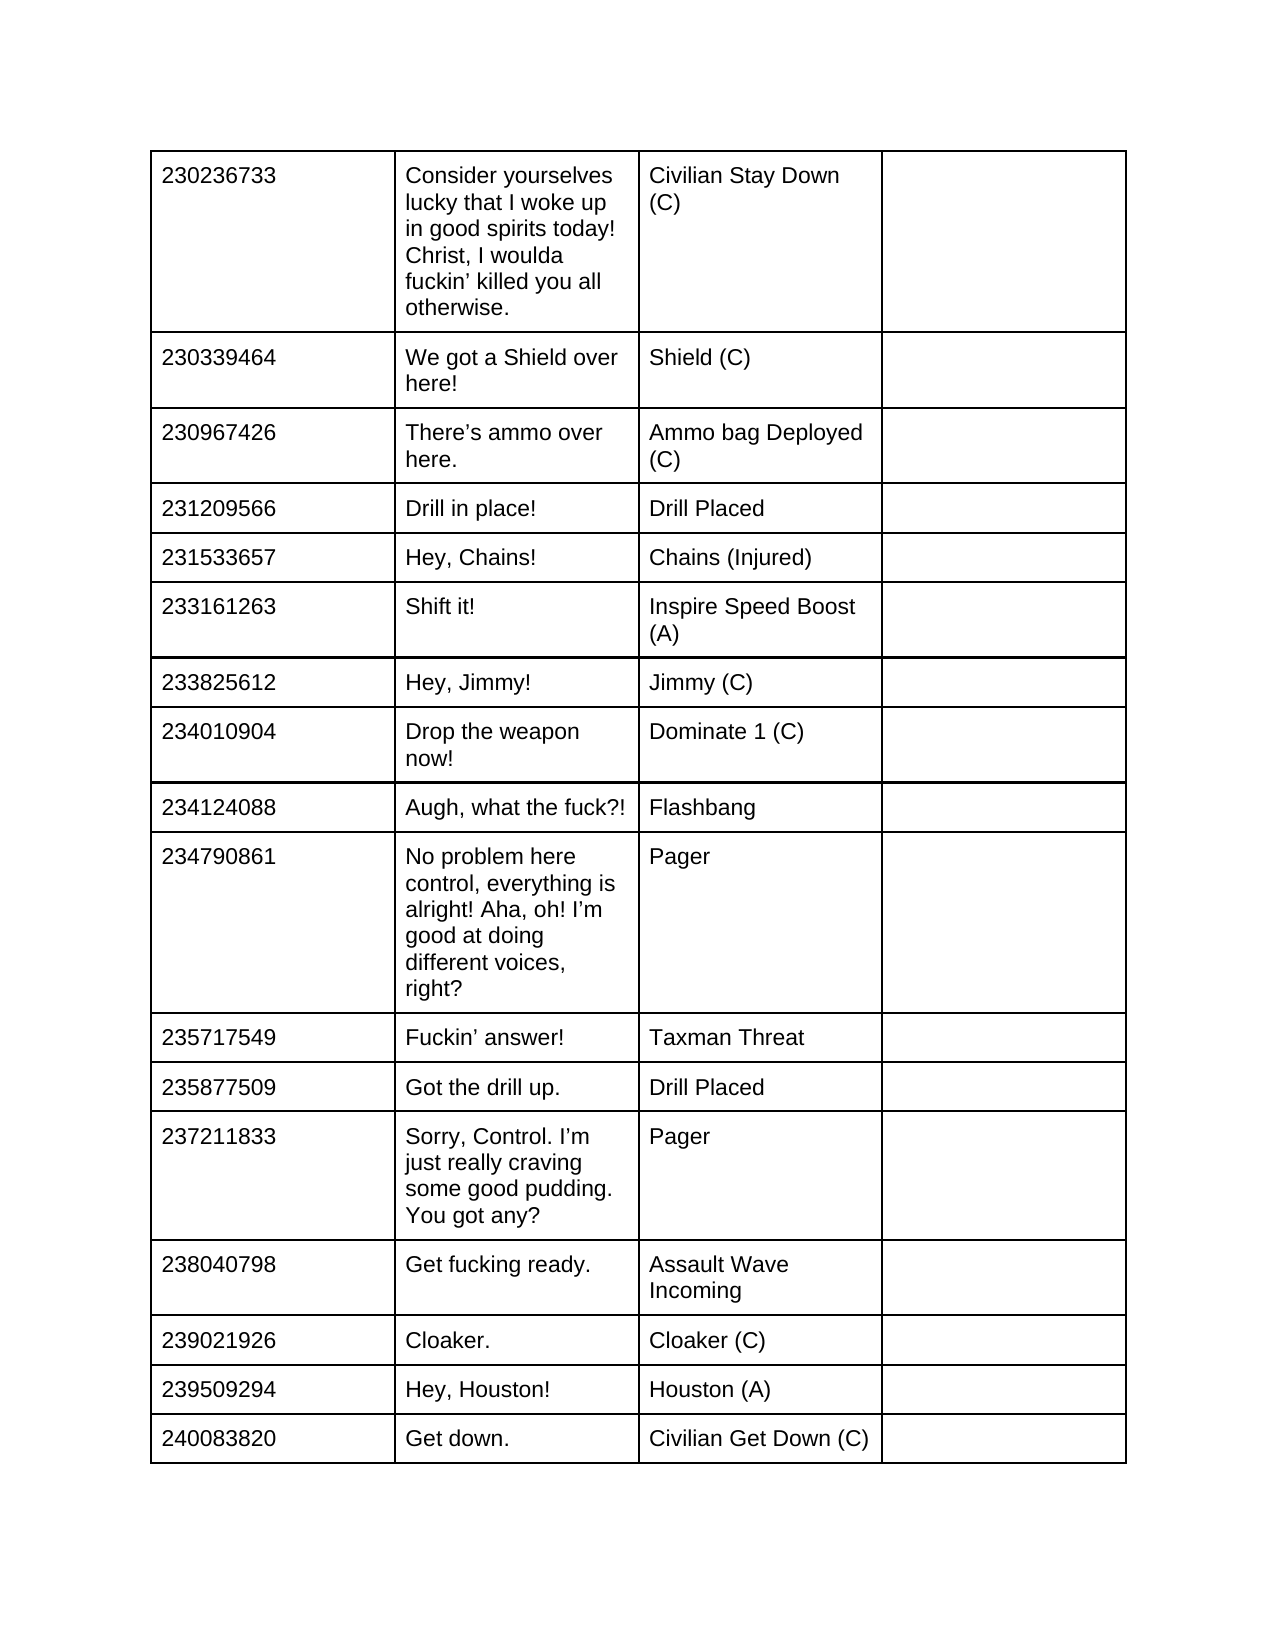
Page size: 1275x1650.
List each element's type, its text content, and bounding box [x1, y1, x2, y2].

table_cell [883, 409, 1125, 482]
table_cell Dominate 1 (C) [640, 708, 881, 781]
table_cell 233161263 [152, 583, 394, 656]
table_cell Get fucking ready. [396, 1241, 638, 1314]
table_cell Cloaker. [396, 1316, 638, 1363]
table_cell Ammo bag Deployed (C) [640, 409, 881, 482]
table_cell Shield (C) [640, 333, 881, 407]
table_cell [883, 1241, 1125, 1314]
table_cell 235717549 [152, 1014, 394, 1061]
table_cell Assault Wave Incoming [640, 1241, 881, 1314]
table_cell Civilian Stay Down (C) [640, 152, 881, 331]
table_cell Chains (Injured) [640, 534, 881, 581]
table_cell Hey, Chains! [396, 534, 638, 581]
table_cell [883, 1014, 1125, 1061]
table_cell Flashbang [640, 784, 881, 831]
table_cell Cloaker (C) [640, 1316, 881, 1363]
table_cell No problem here control, everything is alright! Aha, oh! I’m good at doing different voices, right? [396, 833, 638, 1012]
table_cell [883, 1366, 1125, 1413]
table_cell 234790861 [152, 833, 394, 1012]
table_cell 239509294 [152, 1366, 394, 1413]
table_cell [883, 659, 1125, 706]
table_cell [883, 484, 1125, 532]
table_cell Shift it! [396, 583, 638, 656]
table_cell Drill Placed [640, 1063, 881, 1110]
table_cell 234010904 [152, 708, 394, 781]
table_cell Inspire Speed Boost (A) [640, 583, 881, 656]
table_cell 230339464 [152, 333, 394, 407]
table_cell [883, 708, 1125, 781]
table_cell [883, 534, 1125, 581]
table_cell [883, 152, 1125, 331]
table_cell 237211833 [152, 1112, 394, 1238]
table_cell [883, 1316, 1125, 1363]
table_cell 239021926 [152, 1316, 394, 1363]
table_cell We got a Shield over here! [396, 333, 638, 407]
table_cell Hey, Jimmy! [396, 659, 638, 706]
table_cell Pager [640, 1112, 881, 1238]
table_cell Taxman Threat [640, 1014, 881, 1061]
table_cell 230967426 [152, 409, 394, 482]
table_cell Fuckin’ answer! [396, 1014, 638, 1061]
table_cell 233825612 [152, 659, 394, 706]
table_cell Get down. [396, 1415, 638, 1462]
table_cell 240083820 [152, 1415, 394, 1462]
table_cell Drill Placed [640, 484, 881, 532]
table_cell Drop the weapon now! [396, 708, 638, 781]
table_cell [883, 1415, 1125, 1462]
table_cell Sorry, Control. I’m just really craving some good pudding. You got any? [396, 1112, 638, 1238]
table_cell [883, 333, 1125, 407]
table_cell Augh, what the fuck?! [396, 784, 638, 831]
table_cell [883, 1112, 1125, 1238]
table_cell 230236733 [152, 152, 394, 331]
table_cell Civilian Get Down (C) [640, 1415, 881, 1462]
table_cell Houston (A) [640, 1366, 881, 1413]
table_cell [883, 784, 1125, 831]
table_cell 235877509 [152, 1063, 394, 1110]
table_cell Jimmy (C) [640, 659, 881, 706]
table_cell 238040798 [152, 1241, 394, 1314]
table_cell 231209566 [152, 484, 394, 532]
table_cell 231533657 [152, 534, 394, 581]
table_cell Pager [640, 833, 881, 1012]
table_cell [883, 583, 1125, 656]
table_cell Drill in place! [396, 484, 638, 532]
table_cell Got the drill up. [396, 1063, 638, 1110]
table_cell There’s ammo over here. [396, 409, 638, 482]
table_cell [883, 1063, 1125, 1110]
table_cell Hey, Houston! [396, 1366, 638, 1413]
table_cell Consider yourselves lucky that I woke up in good spirits today! Christ, I woulda fuckin’ killed you all otherwise. [396, 152, 638, 331]
table_cell 234124088 [152, 784, 394, 831]
table_cell [883, 833, 1125, 1012]
